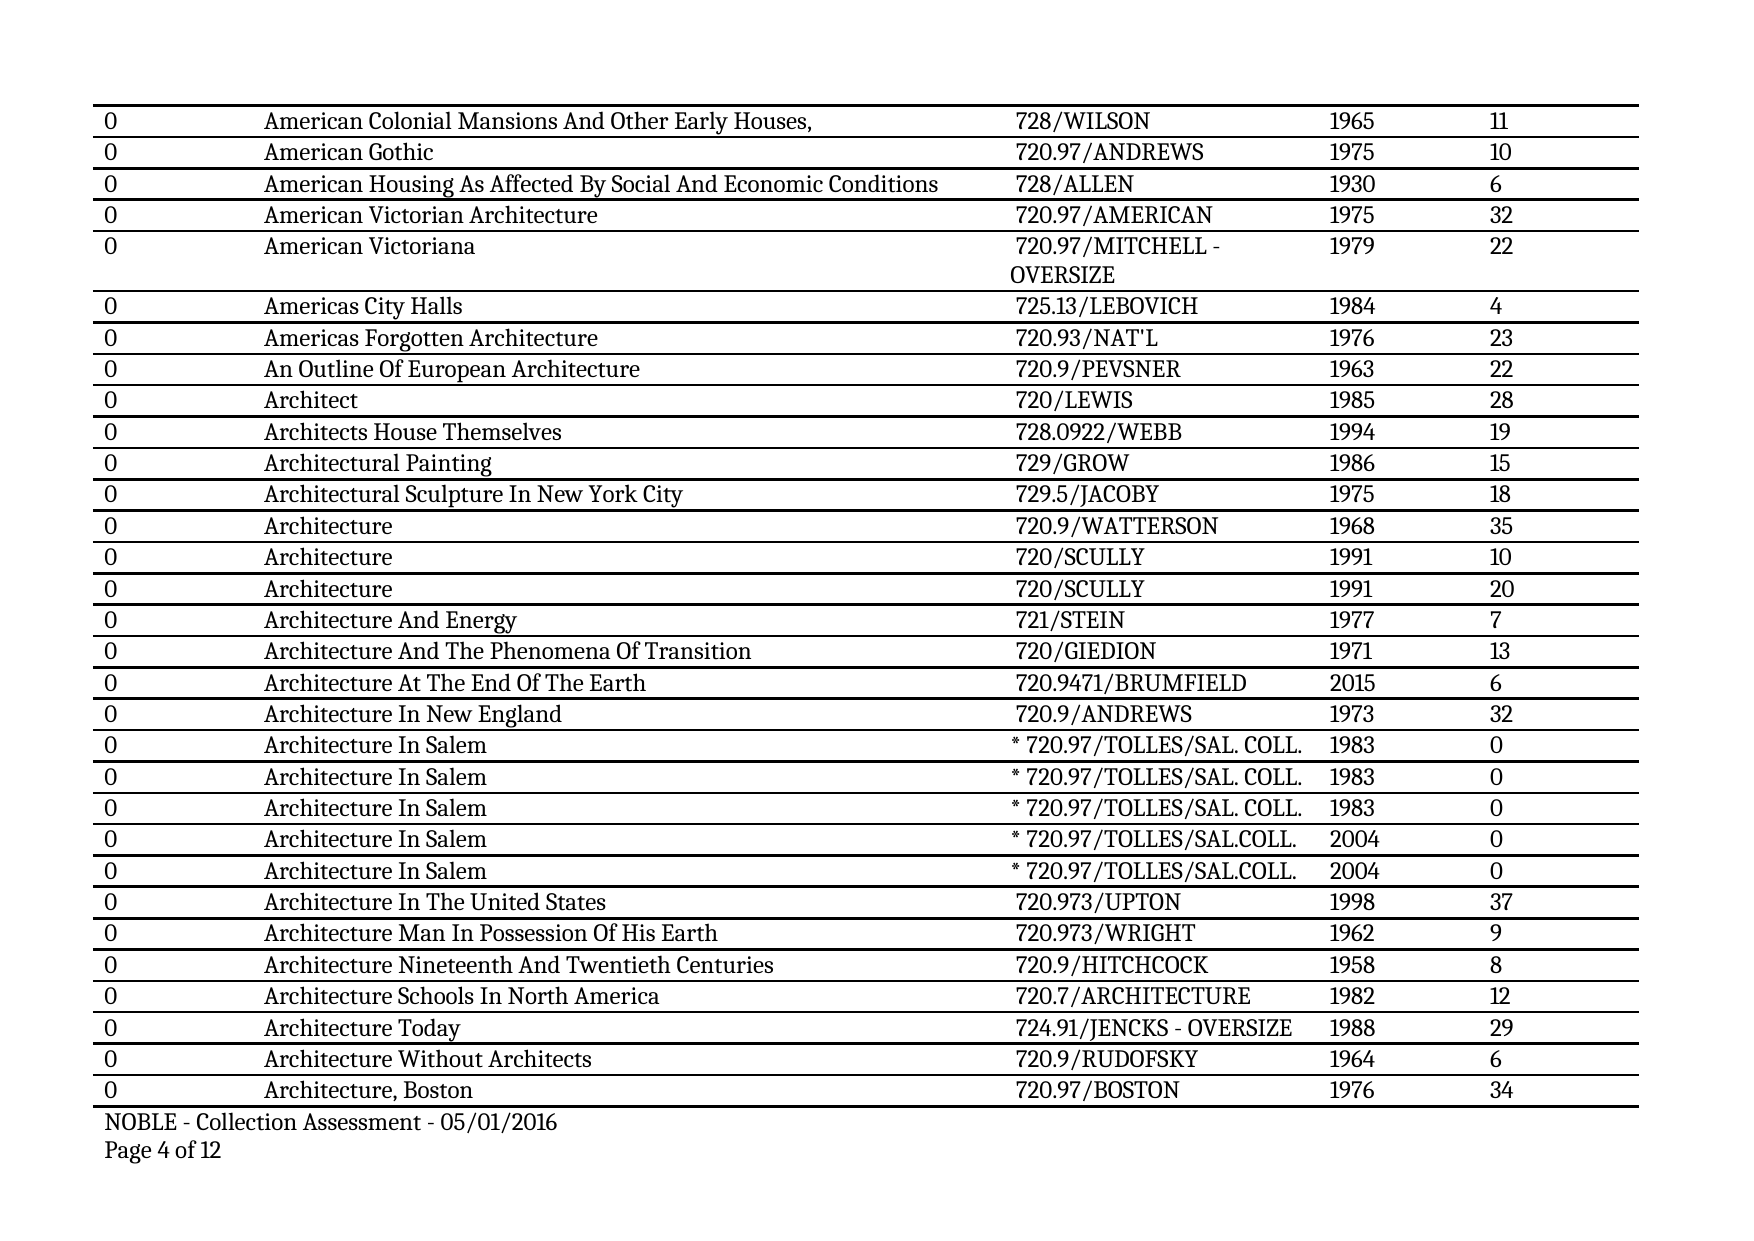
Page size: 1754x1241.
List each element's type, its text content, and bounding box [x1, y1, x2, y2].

table_cell Architecture And Energy [253, 606, 999, 634]
table_cell 720.97/ANDREWS [999, 138, 1319, 167]
table_cell Americas City Halls [253, 292, 999, 321]
table_cell 0 [93, 794, 253, 823]
table_cell 6 [1479, 669, 1638, 697]
table_cell 1984 [1319, 292, 1478, 321]
table_cell 0 [1479, 794, 1638, 823]
table_cell 0 [93, 1013, 253, 1042]
table_cell 7 [1479, 606, 1638, 634]
table_cell 0 [93, 386, 253, 415]
table_cell 4 [1479, 292, 1638, 321]
table_cell 29 [1479, 1013, 1638, 1042]
table_cell 11 [1479, 107, 1638, 136]
table_cell 720.97/AMERICAN [999, 201, 1319, 229]
table_cell 12 [1479, 982, 1638, 1011]
table_cell 34 [1479, 1076, 1638, 1105]
table_cell 6 [1479, 170, 1638, 198]
table_cell 1975 [1319, 201, 1478, 229]
table_cell 28 [1479, 386, 1638, 415]
table_cell 35 [1479, 512, 1638, 541]
table_cell Architecture In Salem [253, 857, 999, 885]
table_cell 0 [93, 575, 253, 603]
table_cell 0 [93, 825, 253, 854]
table_cell 1975 [1319, 481, 1478, 509]
table_cell 6 [1479, 1045, 1638, 1073]
table_cell 0 [93, 669, 253, 697]
table_cell 2015 [1319, 669, 1478, 697]
table_cell American Housing As Affected By Social And Economic Conditions [253, 170, 999, 198]
table_cell 1930 [1319, 170, 1478, 198]
table_cell 720.97/BOSTON [999, 1076, 1319, 1105]
table_cell 0 [93, 1076, 253, 1105]
table_cell 720/LEWIS [999, 386, 1319, 415]
table_cell 0 [93, 138, 253, 167]
table_cell 1965 [1319, 107, 1478, 136]
table_cell 0 [93, 920, 253, 948]
table_cell Architecture In The United States [253, 888, 999, 917]
table_cell 728/ALLEN [999, 170, 1319, 198]
table_cell 1973 [1319, 700, 1478, 729]
table_cell 0 [93, 731, 253, 760]
table_cell Architecture [253, 512, 999, 541]
table_cell 0 [93, 888, 253, 917]
table_cell 0 [93, 481, 253, 509]
table_cell 729.5/JACOBY [999, 481, 1319, 509]
table_cell 1977 [1319, 606, 1478, 634]
table_cell Architecture In Salem [253, 731, 999, 760]
table_cell 0 [93, 107, 253, 136]
table_cell 1988 [1319, 1013, 1478, 1042]
table_cell 0 [1479, 763, 1638, 791]
table_cell 0 [93, 857, 253, 885]
table_cell 720.93/NAT'L [999, 324, 1319, 352]
table_cell 10 [1479, 543, 1638, 572]
table_cell 8 [1479, 951, 1638, 979]
table_cell Architecture, Boston [253, 1076, 999, 1105]
table_cell Architecture [253, 575, 999, 603]
table_cell Architecture In Salem [253, 825, 999, 854]
table_cell 0 [93, 951, 253, 979]
table_cell 720.9471/BRUMFIELD [999, 669, 1319, 697]
table_cell 1976 [1319, 1076, 1478, 1105]
table_cell 720.973/WRIGHT [999, 920, 1319, 948]
table_cell 18 [1479, 481, 1638, 509]
table_cell 720.9/RUDOFSKY [999, 1045, 1319, 1073]
table_cell American Colonial Mansions And Other Early Houses, [253, 107, 999, 136]
table_cell Architecture Man In Possession Of His Earth [253, 920, 999, 948]
table_cell 19 [1479, 418, 1638, 446]
table_cell 37 [1479, 888, 1638, 917]
table_cell 1983 [1319, 763, 1478, 791]
table_cell 728.0922/WEBB [999, 418, 1319, 446]
table_cell 1968 [1319, 512, 1478, 541]
table_cell 724.91/JENCKS - OVERSIZE [999, 1013, 1319, 1042]
table_cell * 720.97/TOLLES/SAL.COLL. [999, 825, 1319, 854]
table_cell 0 [93, 232, 253, 290]
table_cell 720.7/ARCHITECTURE [999, 982, 1319, 1011]
table_cell 1982 [1319, 982, 1478, 1011]
table_cell * 720.97/TOLLES/SAL. COLL. [999, 763, 1319, 791]
table_cell * 720.97/TOLLES/SAL. COLL. [999, 794, 1319, 823]
table_cell 1986 [1319, 449, 1478, 478]
table_cell 725.13/LEBOVICH [999, 292, 1319, 321]
table_cell 721/STEIN [999, 606, 1319, 634]
table_cell 32 [1479, 201, 1638, 229]
table_cell 0 [93, 543, 253, 572]
table_cell Architectural Sculpture In New York City [253, 481, 999, 509]
table_cell Architecture In New England [253, 700, 999, 729]
table_cell 0 [93, 1045, 253, 1073]
table_cell 0 [93, 637, 253, 666]
table_cell 0 [93, 418, 253, 446]
table_cell 1983 [1319, 794, 1478, 823]
table_cell An Outline Of European Architecture [253, 355, 999, 384]
table_cell 0 [93, 763, 253, 791]
table_cell Architect [253, 386, 999, 415]
table_cell 2004 [1319, 857, 1478, 885]
table_cell 720.973/UPTON [999, 888, 1319, 917]
table_cell 720.9/WATTERSON [999, 512, 1319, 541]
table_cell 1958 [1319, 951, 1478, 979]
table_cell * 720.97/TOLLES/SAL. COLL. [999, 731, 1319, 760]
table_cell 13 [1479, 637, 1638, 666]
table_cell 0 [93, 449, 253, 478]
table_cell 22 [1479, 355, 1638, 384]
table_cell Architecture Today [253, 1013, 999, 1042]
table_cell Architecture And The Phenomena Of Transition [253, 637, 999, 666]
table_cell Architecture Schools In North America [253, 982, 999, 1011]
table_cell 9 [1479, 920, 1638, 948]
table_cell 0 [1479, 857, 1638, 885]
table_cell 728/WILSON [999, 107, 1319, 136]
table_cell 720.97/MITCHELL - OVERSIZE [999, 232, 1319, 290]
table_cell 0 [93, 170, 253, 198]
table_cell 0 [93, 700, 253, 729]
table_cell Architecture In Salem [253, 794, 999, 823]
table_cell Architecture At The End Of The Earth [253, 669, 999, 697]
table_cell 32 [1479, 700, 1638, 729]
table_cell 1985 [1319, 386, 1478, 415]
table_cell Architectural Painting [253, 449, 999, 478]
table_cell 22 [1479, 232, 1638, 290]
table_cell 0 [93, 982, 253, 1011]
table_cell 1975 [1319, 138, 1478, 167]
table_cell 1991 [1319, 543, 1478, 572]
table_cell American Victoriana [253, 232, 999, 290]
table_cell 720/SCULLY [999, 543, 1319, 572]
table_cell 10 [1479, 138, 1638, 167]
table_cell Architecture [253, 543, 999, 572]
table_cell 1998 [1319, 888, 1478, 917]
table_cell 720/GIEDION [999, 637, 1319, 666]
table_cell 15 [1479, 449, 1638, 478]
table_cell 1962 [1319, 920, 1478, 948]
table_cell 1964 [1319, 1045, 1478, 1073]
table_cell 720.9/ANDREWS [999, 700, 1319, 729]
table_cell 2004 [1319, 825, 1478, 854]
table_cell 0 [93, 606, 253, 634]
table_cell Architecture In Salem [253, 763, 999, 791]
table_cell 20 [1479, 575, 1638, 603]
table_cell 0 [93, 324, 253, 352]
table_cell 23 [1479, 324, 1638, 352]
table_cell 720.9/HITCHCOCK [999, 951, 1319, 979]
table_cell Architects House Themselves [253, 418, 999, 446]
table_cell 729/GROW [999, 449, 1319, 478]
table_cell 1983 [1319, 731, 1478, 760]
table_cell * 720.97/TOLLES/SAL.COLL. [999, 857, 1319, 885]
table_cell 0 [93, 292, 253, 321]
table_cell 1979 [1319, 232, 1478, 290]
table_cell 0 [93, 512, 253, 541]
table_cell American Gothic [253, 138, 999, 167]
table_cell 1971 [1319, 637, 1478, 666]
table_cell American Victorian Architecture [253, 201, 999, 229]
table_cell 1991 [1319, 575, 1478, 603]
table_cell 1994 [1319, 418, 1478, 446]
table_cell Architecture Without Architects [253, 1045, 999, 1073]
table_cell 0 [1479, 731, 1638, 760]
table_cell 0 [1479, 825, 1638, 854]
table_cell 1976 [1319, 324, 1478, 352]
table_cell 0 [93, 201, 253, 229]
table_cell 0 [93, 355, 253, 384]
table_cell 720/SCULLY [999, 575, 1319, 603]
table_cell 720.9/PEVSNER [999, 355, 1319, 384]
table_cell Architecture Nineteenth And Twentieth Centuries [253, 951, 999, 979]
table_cell 1963 [1319, 355, 1478, 384]
table_cell Americas Forgotten Architecture [253, 324, 999, 352]
